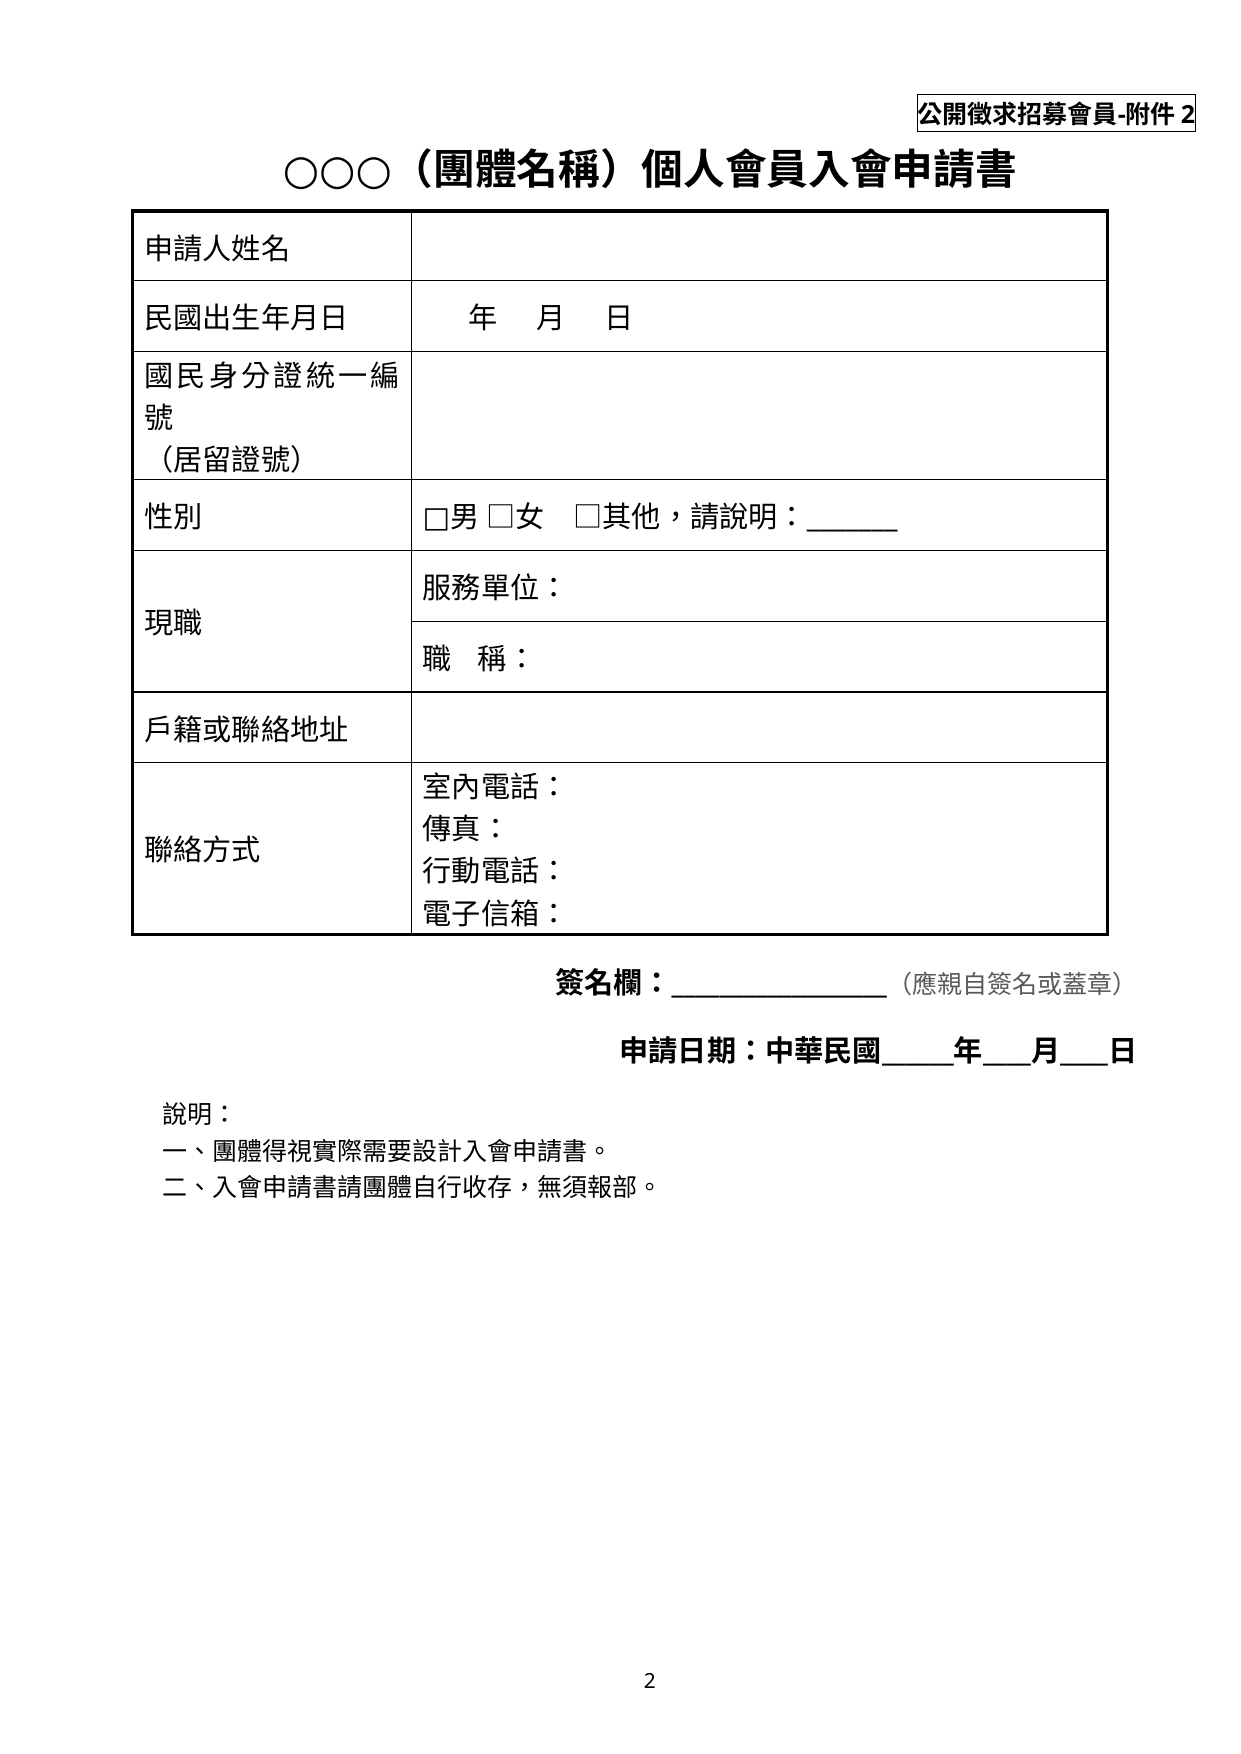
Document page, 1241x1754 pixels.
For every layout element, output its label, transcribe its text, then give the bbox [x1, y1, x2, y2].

table_header [412, 213, 1106, 280]
table_header 申請人姓名 [134, 213, 411, 280]
text 公開徵求招募會員-附件2 [162, 74, 1196, 136]
text 一、團體得視實際需要設計入會申請書。 [162, 1131, 1137, 1167]
table_cell 聯絡方式 [134, 763, 411, 932]
text ○○○（團體名稱）個人會員入會申請書 [162, 136, 1137, 197]
table_cell [412, 352, 1106, 479]
table_cell 職 稱： [412, 622, 1106, 691]
table_cell 服務單位： [412, 551, 1106, 621]
table_cell 室內電話： 傳真： 行動電話： 電子信箱： [412, 763, 1106, 932]
table_cell 現職 [134, 551, 411, 691]
table_cell [412, 693, 1106, 762]
table_cell 戶籍或聯絡地址 [134, 693, 411, 762]
text 簽名欄：__________________（應親自簽名或蓋章） [162, 961, 1137, 1002]
table_cell 年 月 日 [412, 281, 1106, 351]
table_cell 民國出生年月日 [134, 281, 411, 351]
text 說明： [162, 1095, 1137, 1131]
table_cell 國民身分證統一編號 （居留證號） [134, 352, 411, 479]
table_cell □男 □女 □其他，請說明：_______ [412, 480, 1106, 550]
text 申請日期：中華民國______年____月____日 [162, 1027, 1137, 1070]
table_cell 性別 [134, 480, 411, 550]
text 二、入會申請書請團體自行收存，無須報部。 公開徵求招募會員-附件3 [162, 1167, 1225, 1237]
